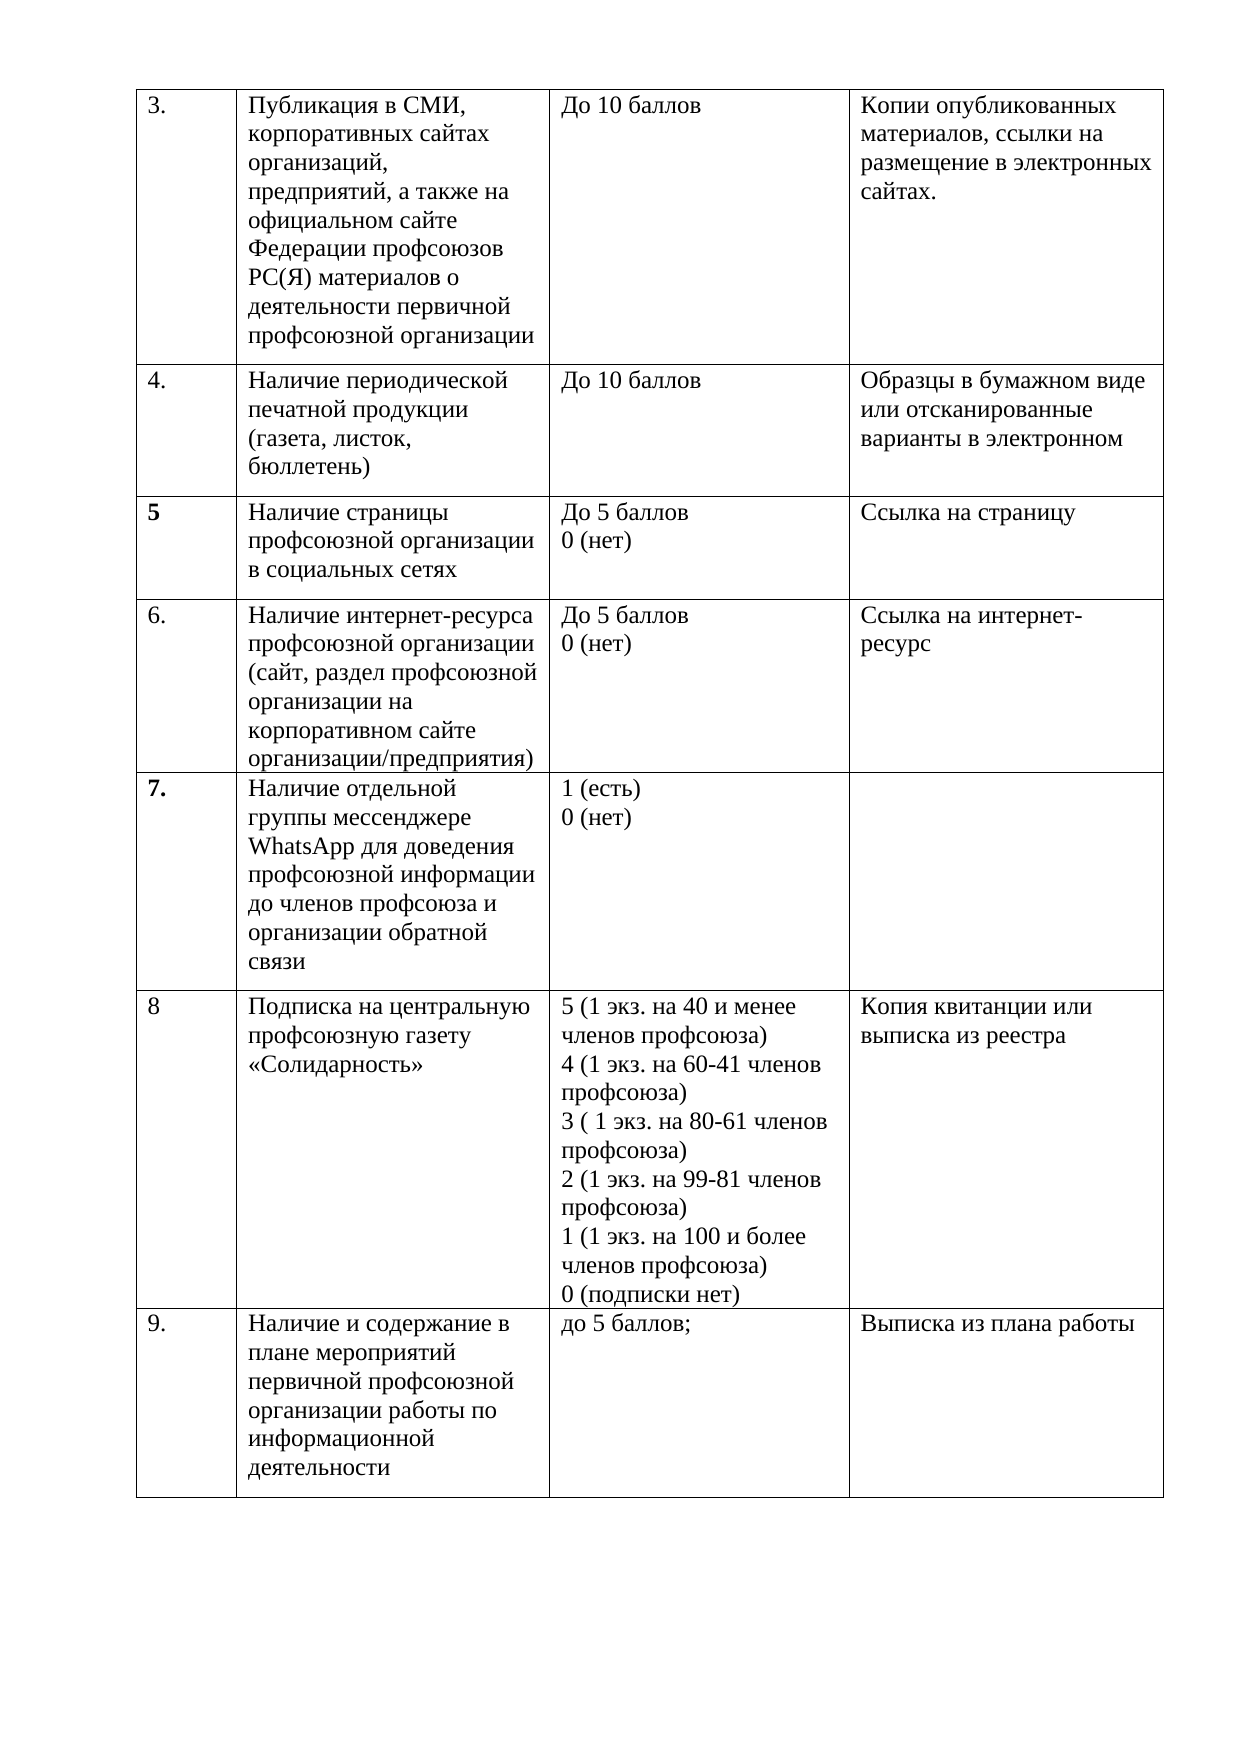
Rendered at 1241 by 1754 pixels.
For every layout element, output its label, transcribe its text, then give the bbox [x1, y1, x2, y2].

table_cell Наличие страницы профсоюзной организации в социальных сетях [237, 497, 549, 599]
table_cell 3. [137, 90, 236, 364]
table_cell Подписка на центральную профсоюзную газету «Солидарность» [237, 991, 549, 1307]
table_cell До 5 баллов 0 (нет) [550, 600, 849, 772]
table_cell Выписка из плана работы [850, 1309, 1163, 1497]
table_cell до 5 баллов; [550, 1309, 849, 1497]
table_cell Наличие периодической печатной продукции (газета, листок, бюллетень) [237, 365, 549, 496]
table_cell Публикация в СМИ, корпоративных сайтах организаций, предприятий, а также на официальном сайте Федерации профсоюзов РС(Я) материалов о деятельности первичной профсоюзной организации [237, 90, 549, 364]
table_cell Копия квитанции или выписка из реестра [850, 991, 1163, 1307]
table_cell 6. [137, 600, 236, 772]
table_cell 8 [137, 991, 236, 1307]
table_cell 1 (есть) 0 (нет) [550, 773, 849, 990]
table_cell Ссылка на интернет-ресурс [850, 600, 1163, 772]
table_cell До 5 баллов 0 (нет) [550, 497, 849, 599]
table_cell 5 (1 экз. на 40 и менее членов профсоюза) 4 (1 экз. на 60-41 членов профсоюза) 3 ( 1 экз. на 80-61 членов профсоюза) 2 (1 экз. на 99-81 членов профсоюза) 1 (1 экз. на 100 и более членов профсоюза) 0 (подписки нет) [550, 991, 849, 1307]
table_cell До 10 баллов [550, 365, 849, 496]
table_cell Наличие интернет-ресурса профсоюзной организации (сайт, раздел профсоюзной организации на корпоративном сайте организации/предприятия) [237, 600, 549, 772]
table_cell Копии опубликованных материалов, ссылки на размещение в электронных сайтах. [850, 90, 1163, 364]
table_cell Наличие отдельной группы мессенджере WhatsApp для доведения профсоюзной информации до членов профсоюза и организации обратной связи [237, 773, 549, 990]
table_cell Ссылка на страницу [850, 497, 1163, 599]
table_cell Наличие и содержание в плане мероприятий первичной профсоюзной организации работы по информационной деятельности [237, 1309, 549, 1497]
table_cell До 10 баллов [550, 90, 849, 364]
table_cell 4. [137, 365, 236, 496]
table_cell 9. [137, 1309, 236, 1497]
table_cell 5 [137, 497, 236, 599]
table_cell [850, 773, 1163, 990]
table_cell 7. [137, 773, 236, 990]
table_cell Образцы в бумажном виде или отсканированные варианты в электронном [850, 365, 1163, 496]
